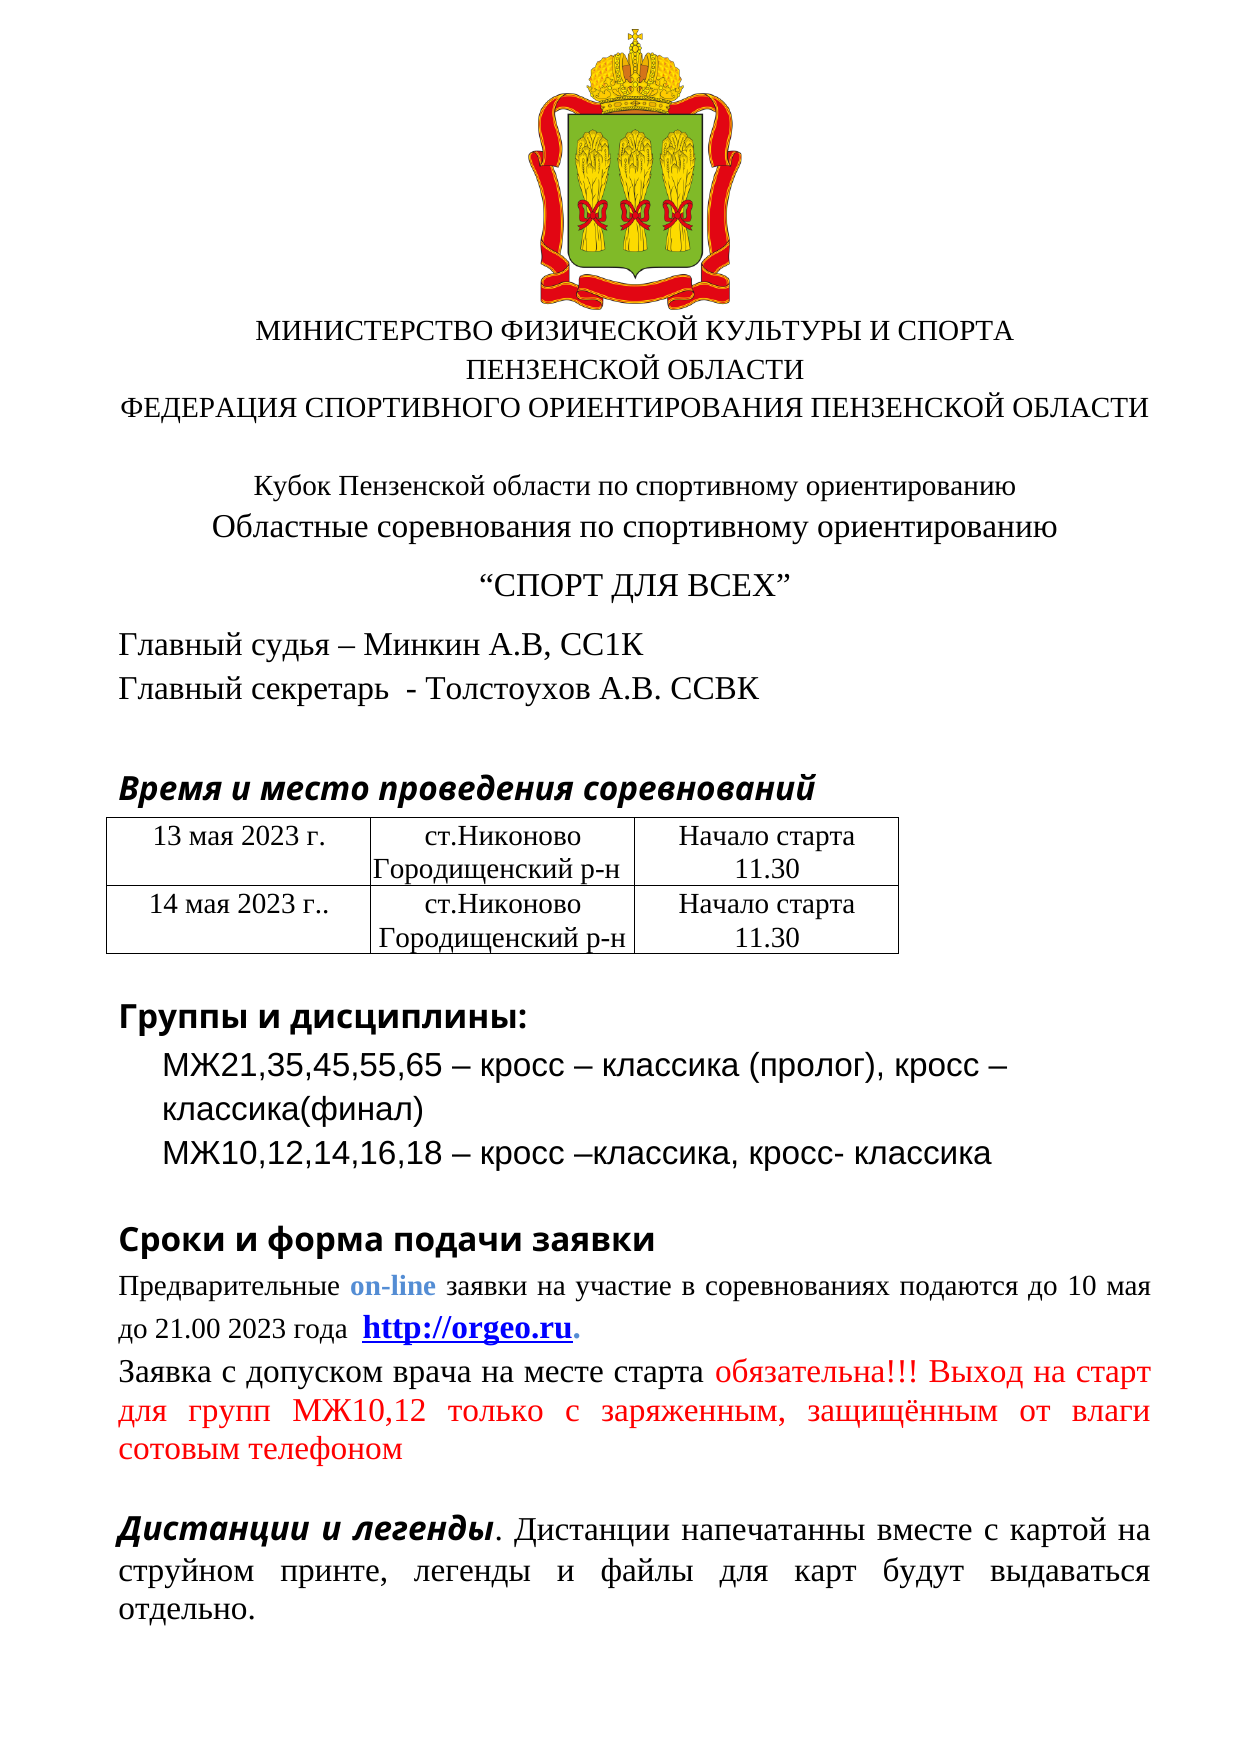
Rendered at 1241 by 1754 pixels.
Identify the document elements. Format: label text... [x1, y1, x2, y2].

table_header 13 мая 2023 г. [107, 818, 370, 885]
text Сроки и форма подачи заявки [118, 1216, 1152, 1261]
text Кубок Пензенской области по спортивному ориентированию [118, 468, 1152, 501]
text Дистанции и легенды. Дистанции напечатанны вместе с картой на струйном принте, легенды и файлы для карт будут выдаваться отдельно. [118, 1505, 1152, 1627]
table_cell ст.Никоново Городищенский р-н [371, 886, 634, 953]
table_cell Начало старта 11.30 [635, 886, 898, 953]
text Группы и дисциплины: [118, 993, 1152, 1038]
picture [528, 29, 742, 310]
text Областные соревнования по спортивному ориентированию [118, 506, 1152, 544]
table_cell 14 мая 2023 г.. [107, 886, 370, 953]
list МЖ10,12,14,16,18 – кросс –классика, кросс- классика [162, 1133, 1152, 1172]
text Заявка с допуском врача на месте старта обязательна!!! Выход на старт для групп МЖ10,12 только с заряженным, защищённым от влаги сотовым телефоном [118, 1352, 1152, 1467]
text “СПОРТ ДЛЯ ВСЕХ” [118, 565, 1152, 604]
table_header ст.Никоново Городищенский р-н [371, 818, 634, 885]
text Федерация спортивного ориентирования Пензенской области [118, 391, 1152, 424]
list МЖ21,35,45,55,65 – кросс – классика (пролог), кросс – классика(финал) [162, 1045, 1152, 1128]
text Предварительные on-line заявки на участие в соревнованиях подаются до 10 мая до 21.00 2023 года http://orgeo.ru. [118, 1268, 1152, 1346]
text Время и место проведения соревнований [118, 765, 1152, 810]
table_header Начало старта 11.30 [635, 818, 898, 885]
text Главный судья – Минкин А.В, СС1К [118, 624, 1152, 663]
text Главный секретарь - Толстоухов А.В. ССВК [118, 668, 1152, 707]
text МИНИСТЕРСТВО ФИЗИЧЕСКОЙ КУЛЬТУРЫ И СПОРТА ПЕНЗЕНСКОЙ ОБЛАСТИ [118, 313, 1152, 386]
